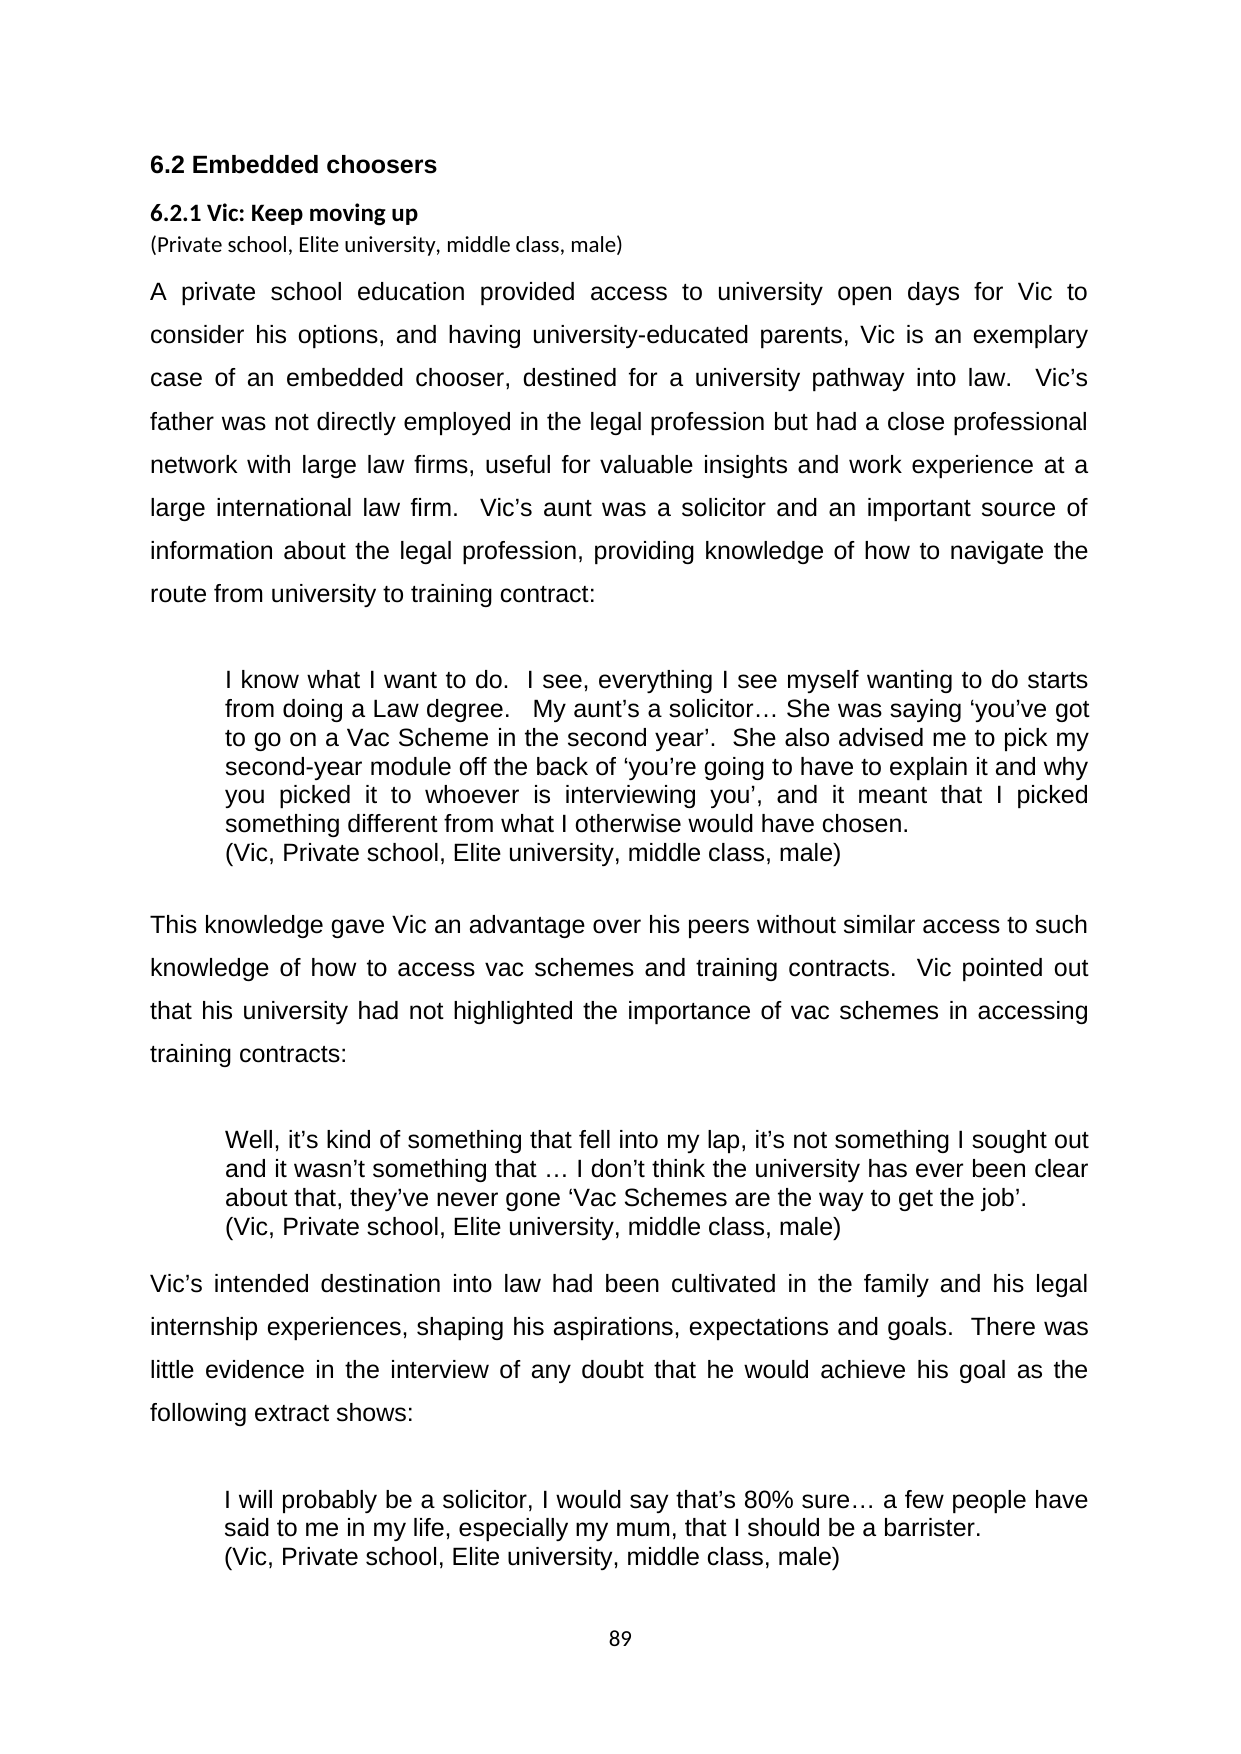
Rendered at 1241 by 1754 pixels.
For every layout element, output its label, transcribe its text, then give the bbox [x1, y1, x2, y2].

text A private school education provided access to university open days for Vic to consider his options, and having university-educated parents, Vic is an exemplary case of an embedded chooser, destined for a university pathway into law. Vic’s father was not directly employed in the legal profession but had a close professional network with large law firms, useful for valuable insights and work experience at a large international law firm. Vic’s aunt was a solicitor and an important source of information about the legal profession, providing knowledge of how to navigate the route from university to training contract: [150, 277, 1090, 608]
text This knowledge gave Vic an advantage over his peers without similar access to such knowledge of how to access vac schemes and training contracts. Vic pointed out that his university had not highlighted the importance of vac schemes in accessing training contracts: [150, 909, 1090, 1068]
text Well, it’s kind of something that fell into my lap, it’s not something I sought out and it wasn’t something that … I don’t think the university has ever been clear about that, they’ve never gone ‘Vac Schemes are the way to get the job’. [225, 1125, 1090, 1211]
text Vic’s intended destination into law had been cultivated in the family and his legal internship experiences, shaping his aspirations, expectations and goals. There was little evidence in the interview of any doubt that he would achieve his goal as the following extract shows: [150, 1269, 1090, 1427]
text 6.2 Embedded choosers [150, 150, 1090, 179]
text I will probably be a solicitor, I would say that’s 80% sure… a few people have said to me in my life, especially my mum, that I should be a barrister. [224, 1484, 1090, 1542]
text I know what I want to do. I see, everything I see myself wanting to do starts from doing a Law degree. My aunt’s a solicitor… She was saying ‘you’ve got to go on a Vac Scheme in the second year’. She also advised me to pick my second-year module off the back of ‘you’re going to have to explain it and why you picked it to whoever is interviewing you’, and it meant that I picked something different from what I otherwise would have chosen. [225, 665, 1090, 838]
text (Vic, Private school, Elite university, middle class, male) [225, 1211, 1090, 1240]
text 6.2.1 Vic: Keep moving up [150, 197, 1090, 228]
text (Private school, Elite university, middle class, male) [150, 230, 1090, 258]
text (Vic, Private school, Elite university, middle class, male) [225, 838, 1090, 866]
text (Vic, Private school, Elite university, middle class, male) [224, 1542, 1090, 1571]
